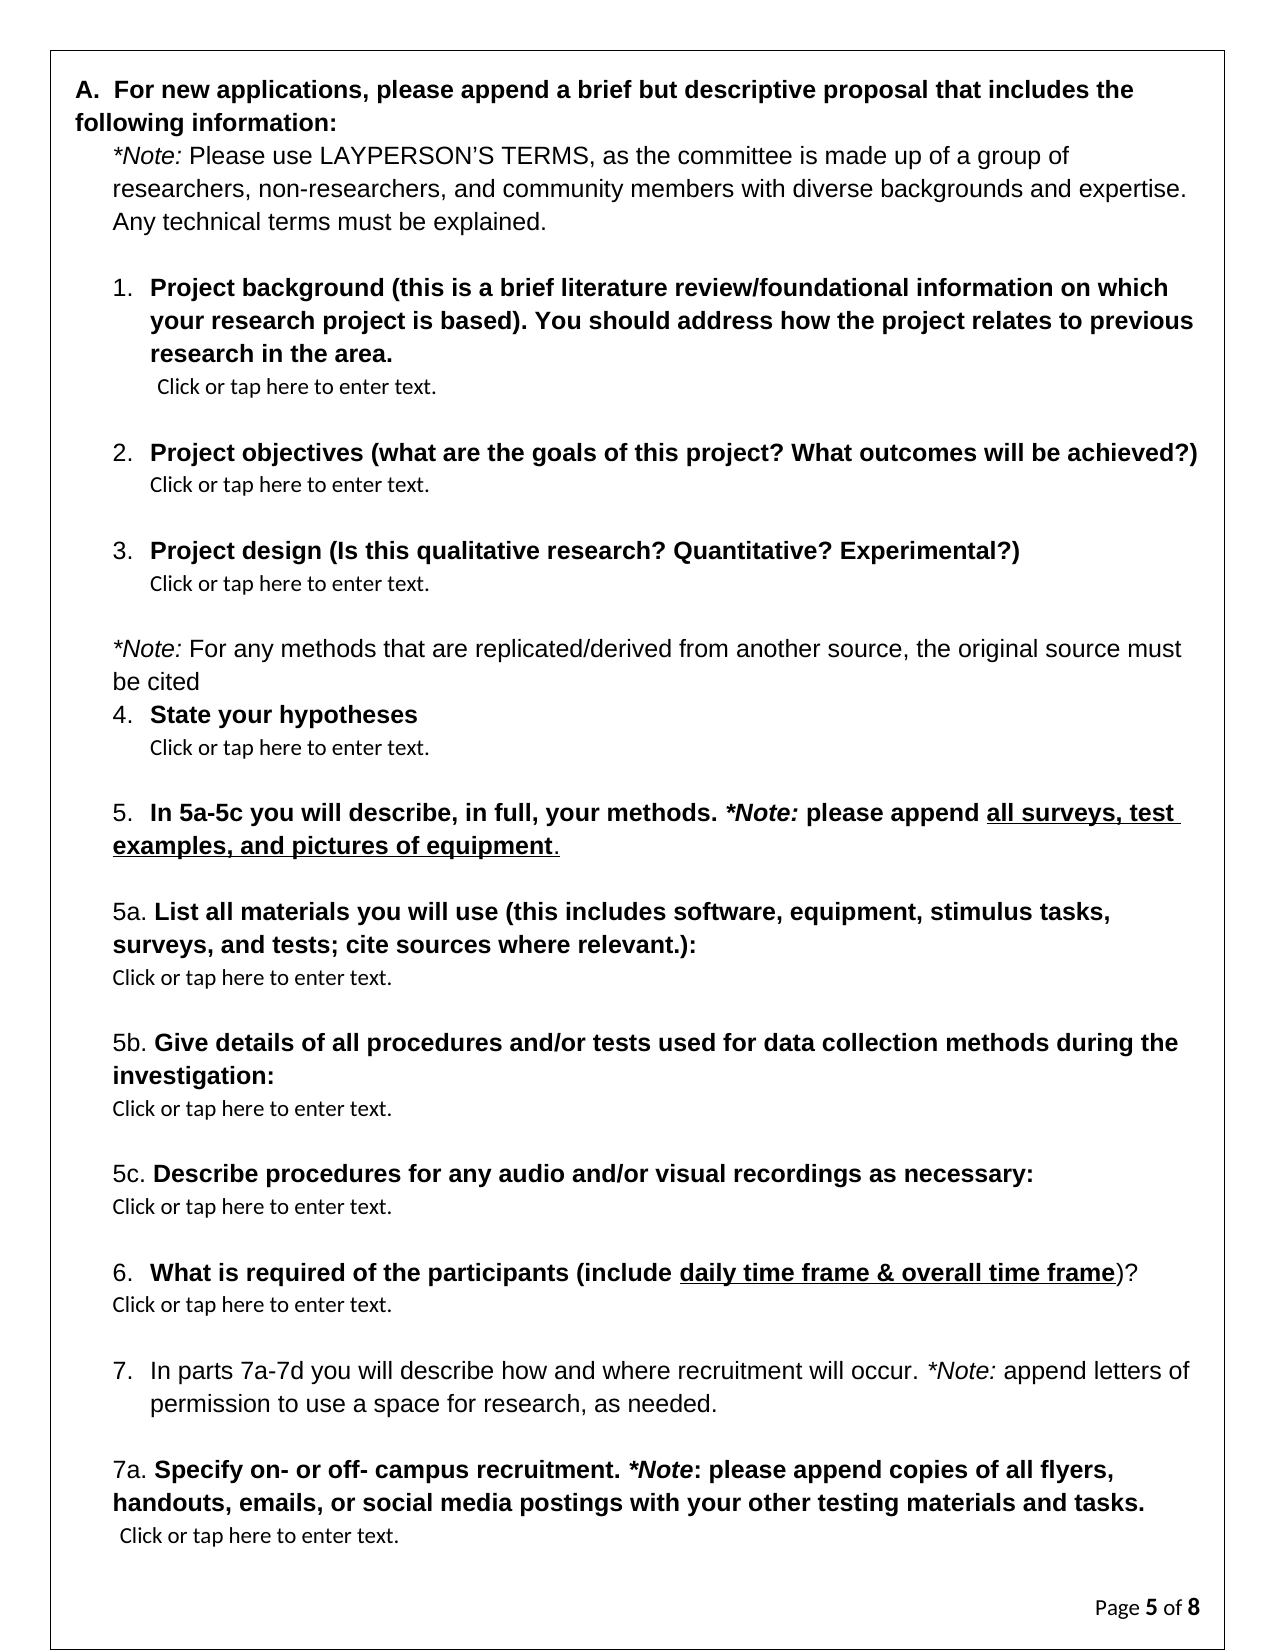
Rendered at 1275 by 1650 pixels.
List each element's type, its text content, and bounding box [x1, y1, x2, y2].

list What is required of the participants (include daily time frame & overall time frame)? [112, 1257, 1200, 1286]
list *Note: For any methods that are replicated/derived from another source, the original source must be cited [112, 634, 1200, 696]
list Project objectives (what are the goals of this project? What outcomes will be achieved?) [112, 438, 1200, 498]
text 7a. Specify on- or off- campus recruitment. *Note: please append copies of all flyers, handouts, emails, or social media postings with your other testing materials and tasks. [112, 1455, 1200, 1517]
list 5a. List all materials you will use (this includes software, equipment, stimulus tasks, surveys, and tests; cite sources where relevant.): [112, 897, 1200, 958]
list In parts 7a-7d you will describe how and where recruitment will occur. *Note: append letters of permission to use a space for research, as needed. [112, 1356, 1200, 1417]
list *Note: Please use LAYPERSON’S TERMS, as the committee is made up of a group of researchers, non-researchers, and community members with diverse backgrounds and expertise. Any technical terms must be explained. [112, 141, 1200, 236]
list State your hypotheses [112, 700, 1200, 729]
list Project design (Is this qualitative research? Quantitative? Experimental?) [112, 536, 1200, 564]
list 5b. Give details of all procedures and/or tests used for data collection methods during the investigation: [112, 1028, 1200, 1090]
text A. For new applications, please append a brief but descriptive proposal that includes the following information: [75, 75, 1200, 137]
list 5c. Describe procedures for any audio and/or visual recordings as necessary: [112, 1159, 1200, 1188]
list Project background (this is a brief literature review/foundational information on which your research project is based). You should address how the project relates to previous research in the area. [112, 273, 1200, 368]
list In 5a-5c you will describe, in full, your methods. *Note: please append all surveys, test examples, and pictures of equipment. [112, 798, 1200, 859]
